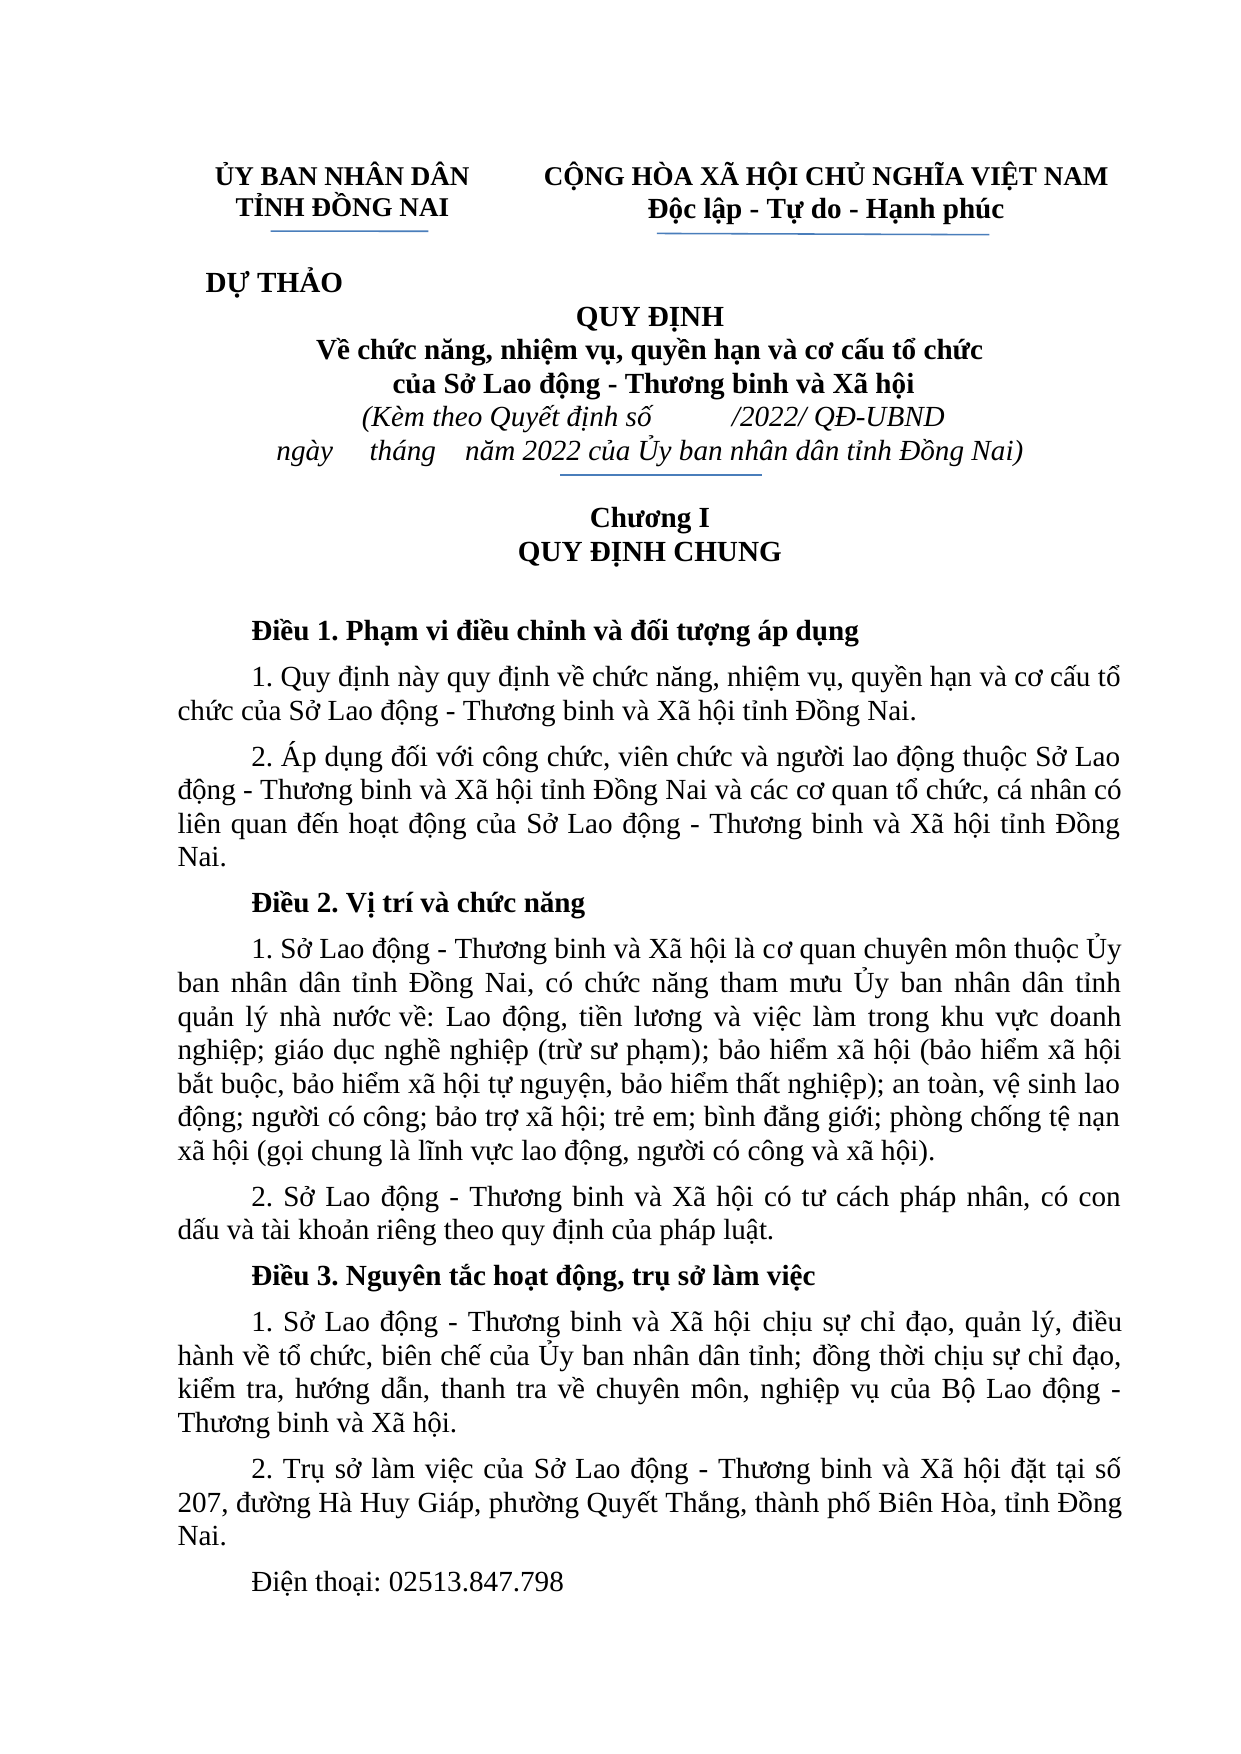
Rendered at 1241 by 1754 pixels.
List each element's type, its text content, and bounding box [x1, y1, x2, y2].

text QUY ĐỊNH CHUNG [177, 534, 1122, 567]
text 1. Quy định này quy định về chức năng, nhiệm vụ, quyền hạn và cơ cấu tổ chức của Sở Lao động - Thương binh và Xã hội tỉnh Đồng Nai. [177, 659, 1122, 726]
text ngày tháng năm 2022 của Ủy ban nhân dân tỉnh Đồng Nai) [177, 433, 1122, 467]
text 1. Sở Lao động - Thương binh và Xã hội là cơ quan chuyên môn thuộc Ủy ban nhân dân tỉnh Đồng Nai, có chức năng tham mưu Ủy ban nhân dân tỉnh quản lý nhà nước về: Lao động, tiền lương và việc làm trong khu vực doanh nghiệp; giáo dục nghề nghiệp (trừ sư phạm); bảo hiểm xã hội (bảo hiểm xã hội bắt buộc, bảo hiểm xã hội tự nguyện, bảo hiểm thất nghiệp); an toàn, vệ sinh lao động; người có công; bảo trợ xã hội; trẻ em; bình đẳng giới; phòng chống tệ nạn xã hội (gọi chung là lĩnh vực lao động, người có công và xã hội). [177, 932, 1122, 1166]
text Về chức năng, nhiệm vụ, quyền hạn và cơ cấu tổ chức [177, 332, 1122, 366]
text Điều 3. Nguyên tắc hoạt động, trụ sở làm việc [177, 1258, 1122, 1292]
text 2. Áp dụng đối với công chức, viên chức và người lao động thuộc Sở Lao động - Thương binh và Xã hội tỉnh Đồng Nai và các cơ quan tổ chức, cá nhân có liên quan đến hoạt động của Sở Lao động - Thương binh và Xã hội tỉnh Đồng Nai. [177, 739, 1122, 873]
text Điều 1. Phạm vi điều chỉnh và đối tượng áp dụng [177, 613, 1122, 647]
text của Sở Lao động - Thương binh và Xã hội [177, 366, 1122, 399]
text Chương I [177, 500, 1122, 534]
text (Kèm theo Quyết định số /2022/ QĐ-UBND [177, 399, 1122, 433]
text DỰ THẢO [205, 265, 1122, 299]
text Điện thoại: 02513.847.798 [177, 1564, 1122, 1598]
text Điều 2. Vị trí và chức năng [177, 886, 1122, 919]
text 2. Sở Lao động - Thương binh và Xã hội có tư cách pháp nhân, có con dấu và tài khoản riêng theo quy định của pháp luật. [177, 1179, 1122, 1246]
text 2. Trụ sở làm việc của Sở Lao động - Thương binh và Xã hội đặt tại số 207, đường Hà Huy Giáp, phường Quyết Thắng, thành phố Biên Hòa, tỉnh Đồng Nai. [177, 1451, 1122, 1552]
table_header ỦY BAN NHÂN DÂN TỈNH ĐỒNG NAI [177, 148, 507, 265]
text QUY ĐỊNH [177, 299, 1122, 332]
table_header CỘNG HÒA XÃ HỘI CHỦ NGHĨA VIỆT NAM Độc lập - Tự do - Hạnh phúc [507, 148, 1145, 265]
text 1. Sở Lao động - Thương binh và Xã hội chịu sự chỉ đạo, quản lý, điều hành về tổ chức, biên chế của Ủy ban nhân dân tỉnh; đồng thời chịu sự chỉ đạo, kiểm tra, hướng dẫn, thanh tra về chuyên môn, nghiệp vụ của Bộ Lao động - Thương binh và Xã hội. [177, 1304, 1122, 1439]
